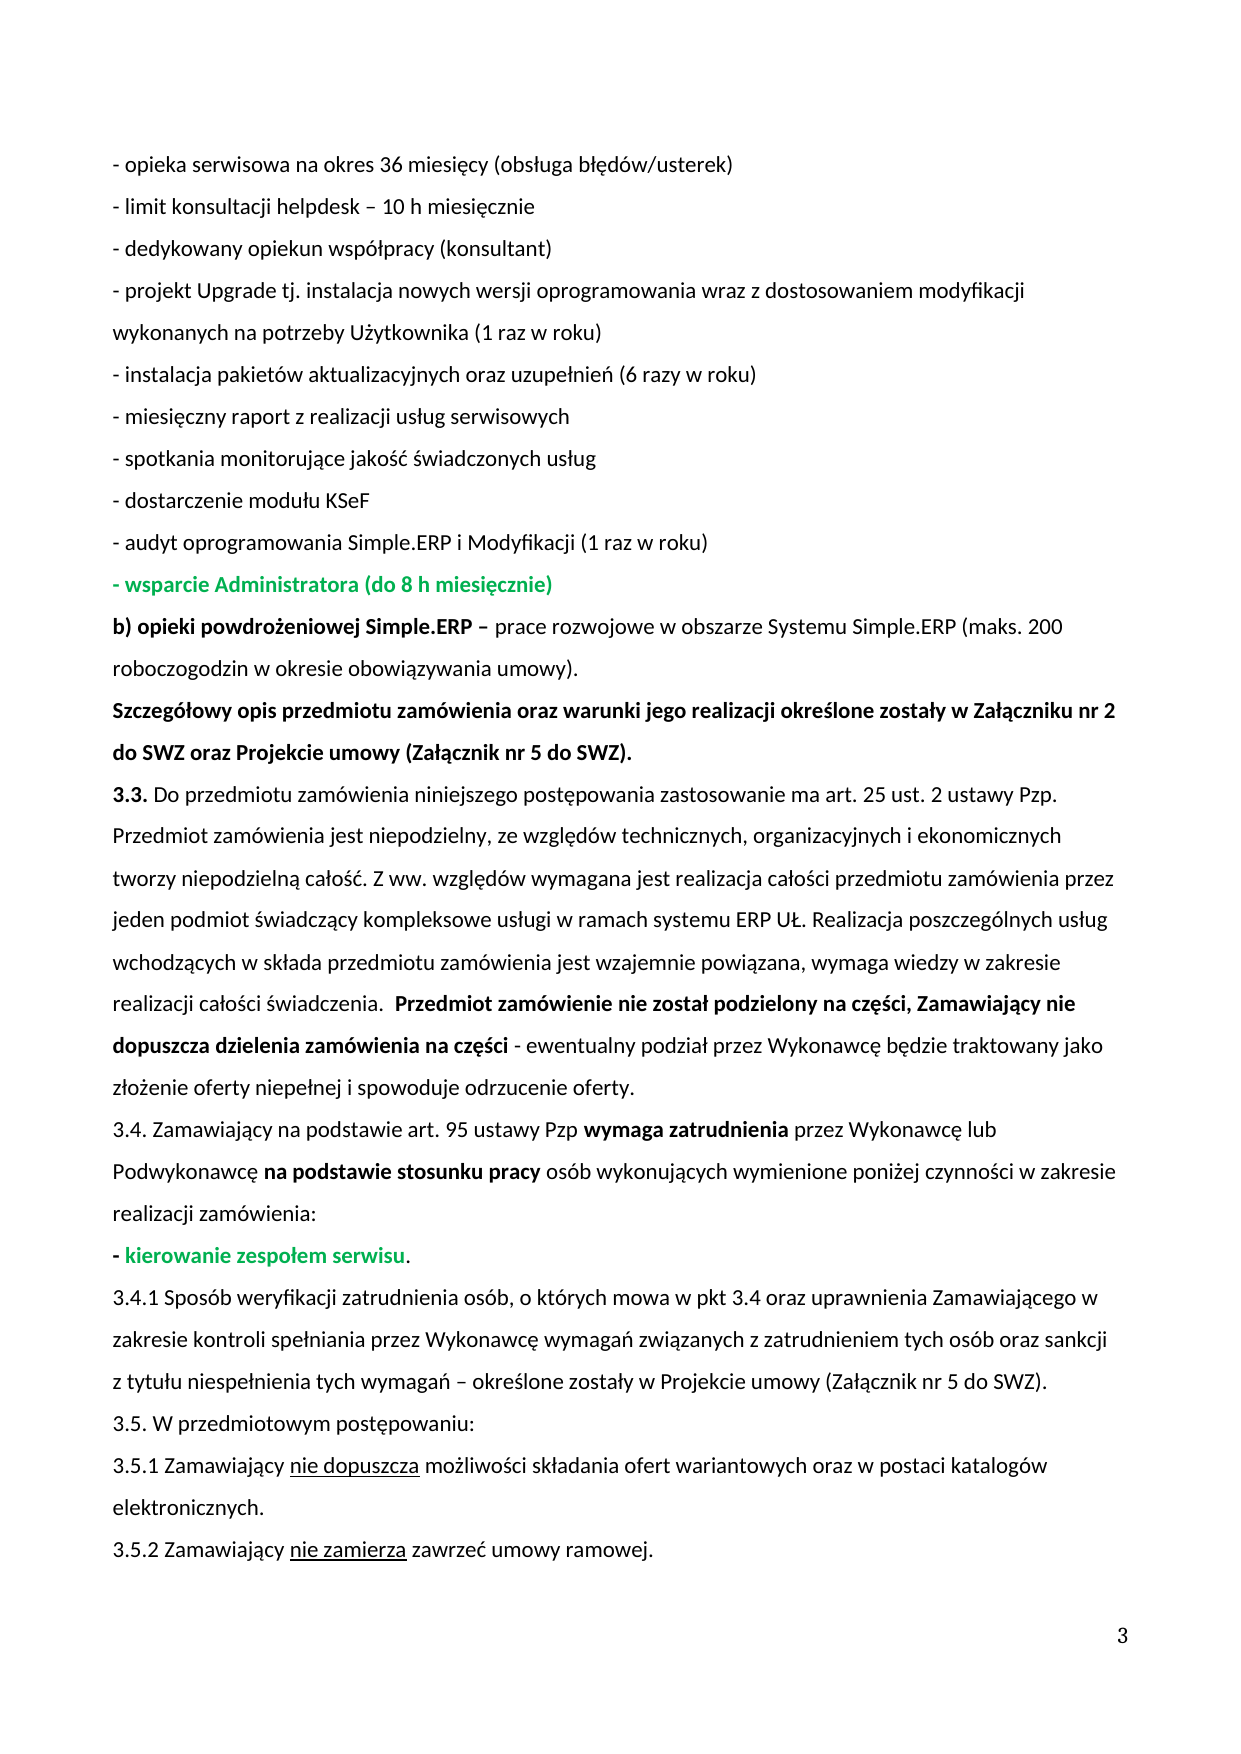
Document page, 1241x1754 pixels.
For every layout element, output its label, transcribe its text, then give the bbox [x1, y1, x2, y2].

text 3.5.1 Zamawiający nie dopuszcza możliwości składania ofert wariantowych oraz w postaci katalogów elektronicznych. [112, 1451, 1128, 1521]
text Szczegółowy opis przedmiotu zamówienia oraz warunki jego realizacji określone zostały w Załączniku nr 2 do SWZ oraz Projekcie umowy (Załącznik nr 5 do SWZ). [112, 696, 1128, 766]
text - wsparcie Administratora (do 8 h miesięcznie) [112, 570, 1128, 598]
text - spotkania monitorujące jakość świadczonych usług [112, 444, 1128, 472]
text - instalacja pakietów aktualizacyjnych oraz uzupełnień (6 razy w roku) [112, 360, 1128, 388]
text - miesięczny raport z realizacji usług serwisowych [112, 402, 1128, 430]
text - dedykowany opiekun współpracy (konsultant) [112, 234, 1128, 262]
text - projekt Upgrade tj. instalacja nowych wersji oprogramowania wraz z dostosowaniem modyfikacji wykonanych na potrzeby Użytkownika (1 raz w roku) [112, 276, 1128, 346]
text - dostarczenie modułu KSeF [112, 486, 1128, 514]
text - audyt oprogramowania Simple.ERP i Modyfikacji (1 raz w roku) [112, 528, 1128, 556]
text 3.4. Zamawiający na podstawie art. 95 ustawy Pzp wymaga zatrudnienia przez Wykonawcę lub Podwykonawcę na podstawie stosunku pracy osób wykonujących wymienione poniżej czynności w zakresie realizacji zamówienia: [112, 1116, 1118, 1227]
text 3.3. Do przedmiotu zamówienia niniejszego postępowania zastosowanie ma art. 25 ust. 2 ustawy Pzp. Przedmiot zamówienia jest niepodzielny, ze względów technicznych, organizacyjnych i ekonomicznych tworzy niepodzielną całość. Z ww. względów wymagana jest realizacja całości przedmiotu zamówienia przez jeden podmiot świadczący kompleksowe usługi w ramach systemu ERP UŁ. Realizacja poszczególnych usług wchodzących w składa przedmiotu zamówienia jest wzajemnie powiązana, wymaga wiedzy w zakresie realizacji całości świadczenia. Przedmiot zamówienie nie został podzielony na części, Zamawiający nie dopuszcza dzielenia zamówienia na części - ewentualny podział przez Wykonawcę będzie traktowany jako złożenie oferty niepełnej i spowoduje odrzucenie oferty. [112, 780, 1128, 1102]
text 3.4.1 Sposób weryfikacji zatrudnienia osób, o których mowa w pkt 3.4 oraz uprawnienia Zamawiającego w zakresie kontroli spełniania przez Wykonawcę wymagań związanych z zatrudnieniem tych osób oraz sankcji z tytułu niespełnienia tych wymagań – określone zostały w Projekcie umowy (Załącznik nr 5 do SWZ). [112, 1283, 1118, 1395]
text b) opieki powdrożeniowej Simple.ERP – prace rozwojowe w obszarze Systemu Simple.ERP (maks. 200 roboczogodzin w okresie obowiązywania umowy). [112, 612, 1128, 682]
text - limit konsultacji helpdesk – 10 h miesięcznie [112, 192, 1128, 220]
text - opieka serwisowa na okres 36 miesięcy (obsługa błędów/usterek) [112, 150, 1128, 178]
text 3.5.2 Zamawiający nie zamierza zawrzeć umowy ramowej. [112, 1535, 1128, 1563]
text - kierowanie zespołem serwisu. [112, 1241, 1118, 1269]
text 3.5. W przedmiotowym postępowaniu: [112, 1409, 1118, 1437]
